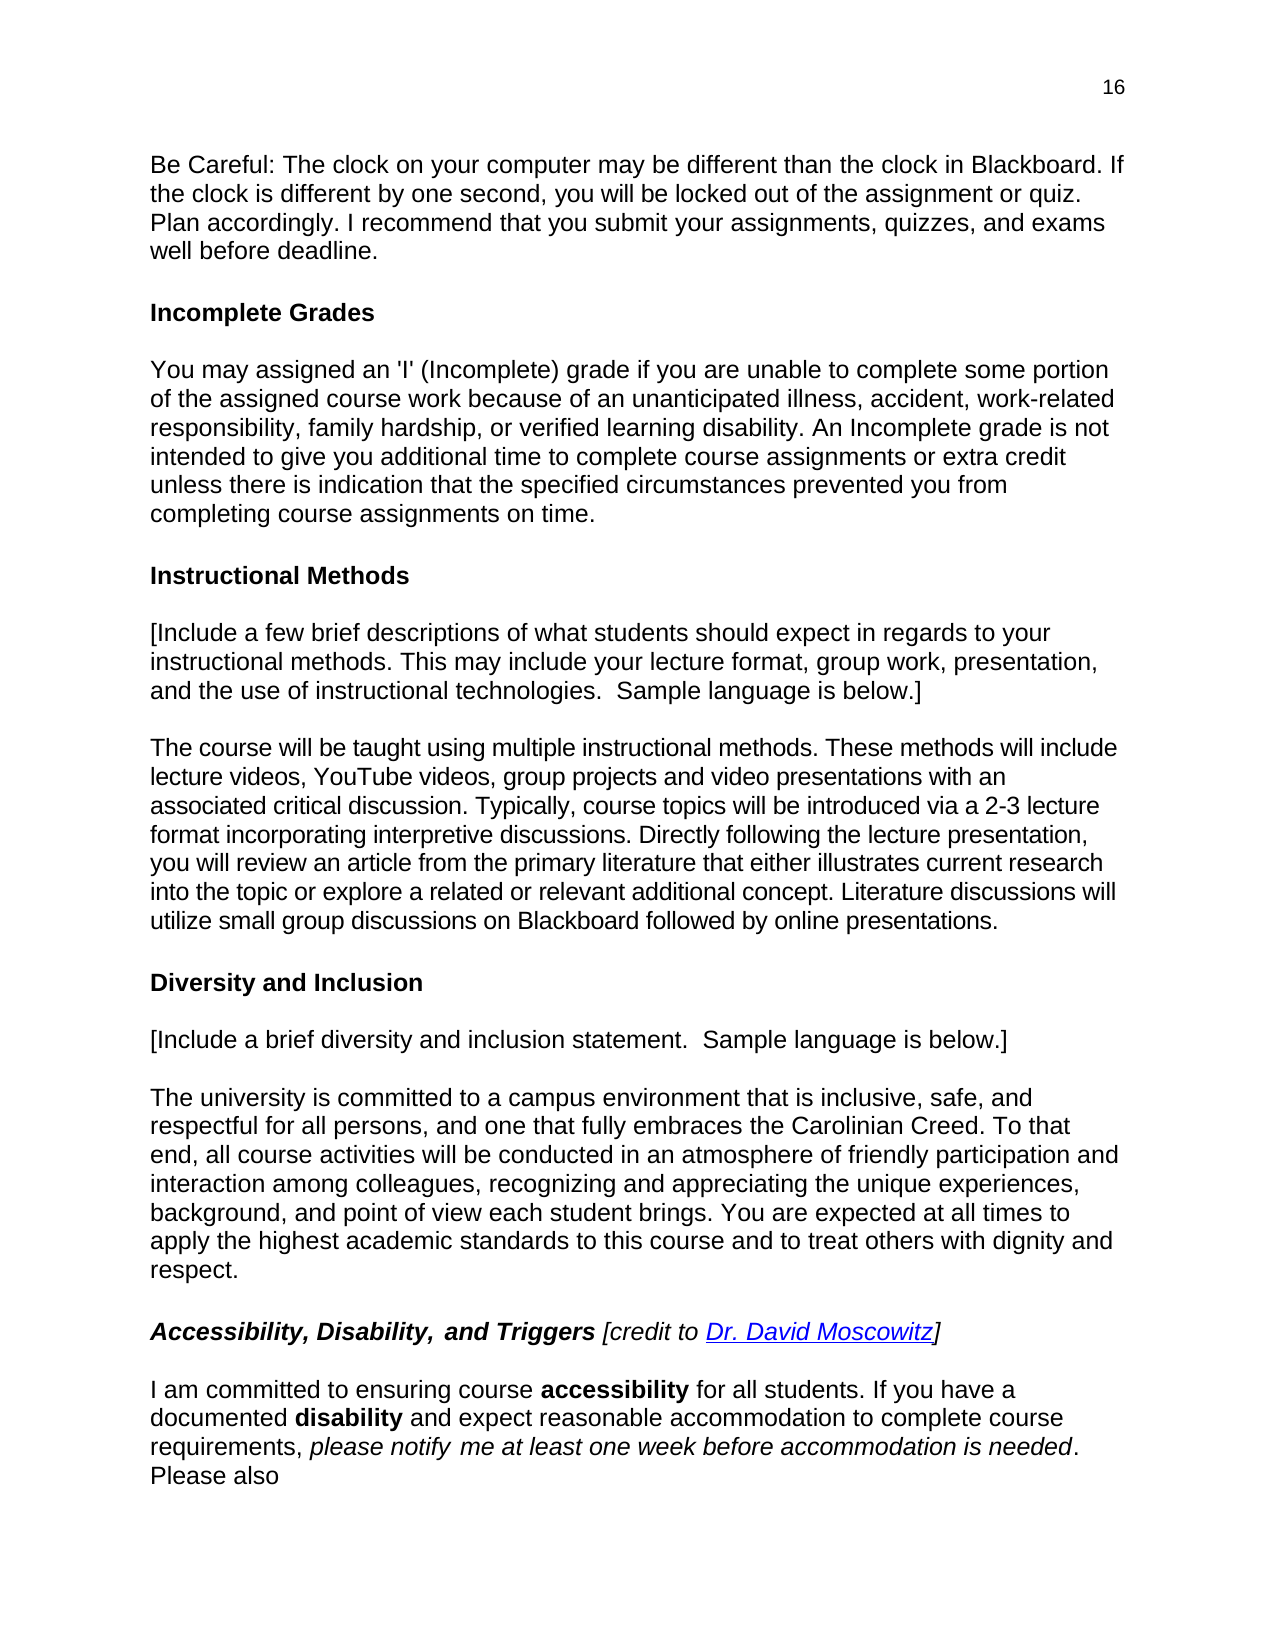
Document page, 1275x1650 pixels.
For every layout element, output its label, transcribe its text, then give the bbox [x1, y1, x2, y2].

text Be Careful: The clock on your computer may be different than the clock in Blackboard. If the clock is different by one second, you will be locked out of the assignment or quiz. Plan accordingly. I recommend that you submit your assignments, quizzes, and exams well before deadline. [150, 150, 1125, 265]
text [Include a few brief descriptions of what students should expect in regards to your instructional methods. This may include your lecture format, group work, presentation, and the use of instructional technologies. Sample language is below.] [150, 618, 1125, 704]
subtitle Accessibility, Disability, and Triggers [credit to Dr. David Moscowitz] [150, 1317, 1125, 1345]
subtitle Instructional Methods [150, 561, 1125, 589]
subtitle Incomplete Grades [150, 298, 1125, 327]
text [150, 1374, 1125, 1489]
text You may assigned an 'I' (Incomplete) grade if you are unable to complete some portion of the assigned course work because of an unanticipated illness, accident, work-related responsibility, family hardship, or verified learning disability. An Incomplete grade is not intended to give you additional time to complete course assignments or extra credit unless there is indication that the specified circumstances prevented you from completing course assignments on time. [150, 355, 1125, 528]
subtitle Diversity and Inclusion [150, 967, 1125, 996]
text The university is committed to a campus environment that is inclusive, safe, and respectful for all persons, and one that fully embraces the Carolinian Creed. To that end, all course activities will be conducted in an atmosphere of friendly participation and interaction among colleagues, recognizing and appreciating the unique experiences, background, and point of view each student brings. You are expected at all times to apply the highest academic standards to this course and to treat others with dignity and respect. [150, 1082, 1125, 1284]
text [Include a brief diversity and inclusion statement. Sample language is below.] [150, 1025, 1125, 1054]
text The course will be taught using multiple instructional methods. These methods will include lecture videos, YouTube videos, group projects and video presentations with an associated critical discussion. Typically, course topics will be introduced via a 2-3 lecture format incorporating interpretive discussions. Directly following the lecture presentation, you will review an article from the primary literature that either illustrates current research into the topic or explore a related or relevant additional concept. Literature discussions will utilize small group discussions on Blackboard followed by online presentations. [150, 733, 1125, 934]
